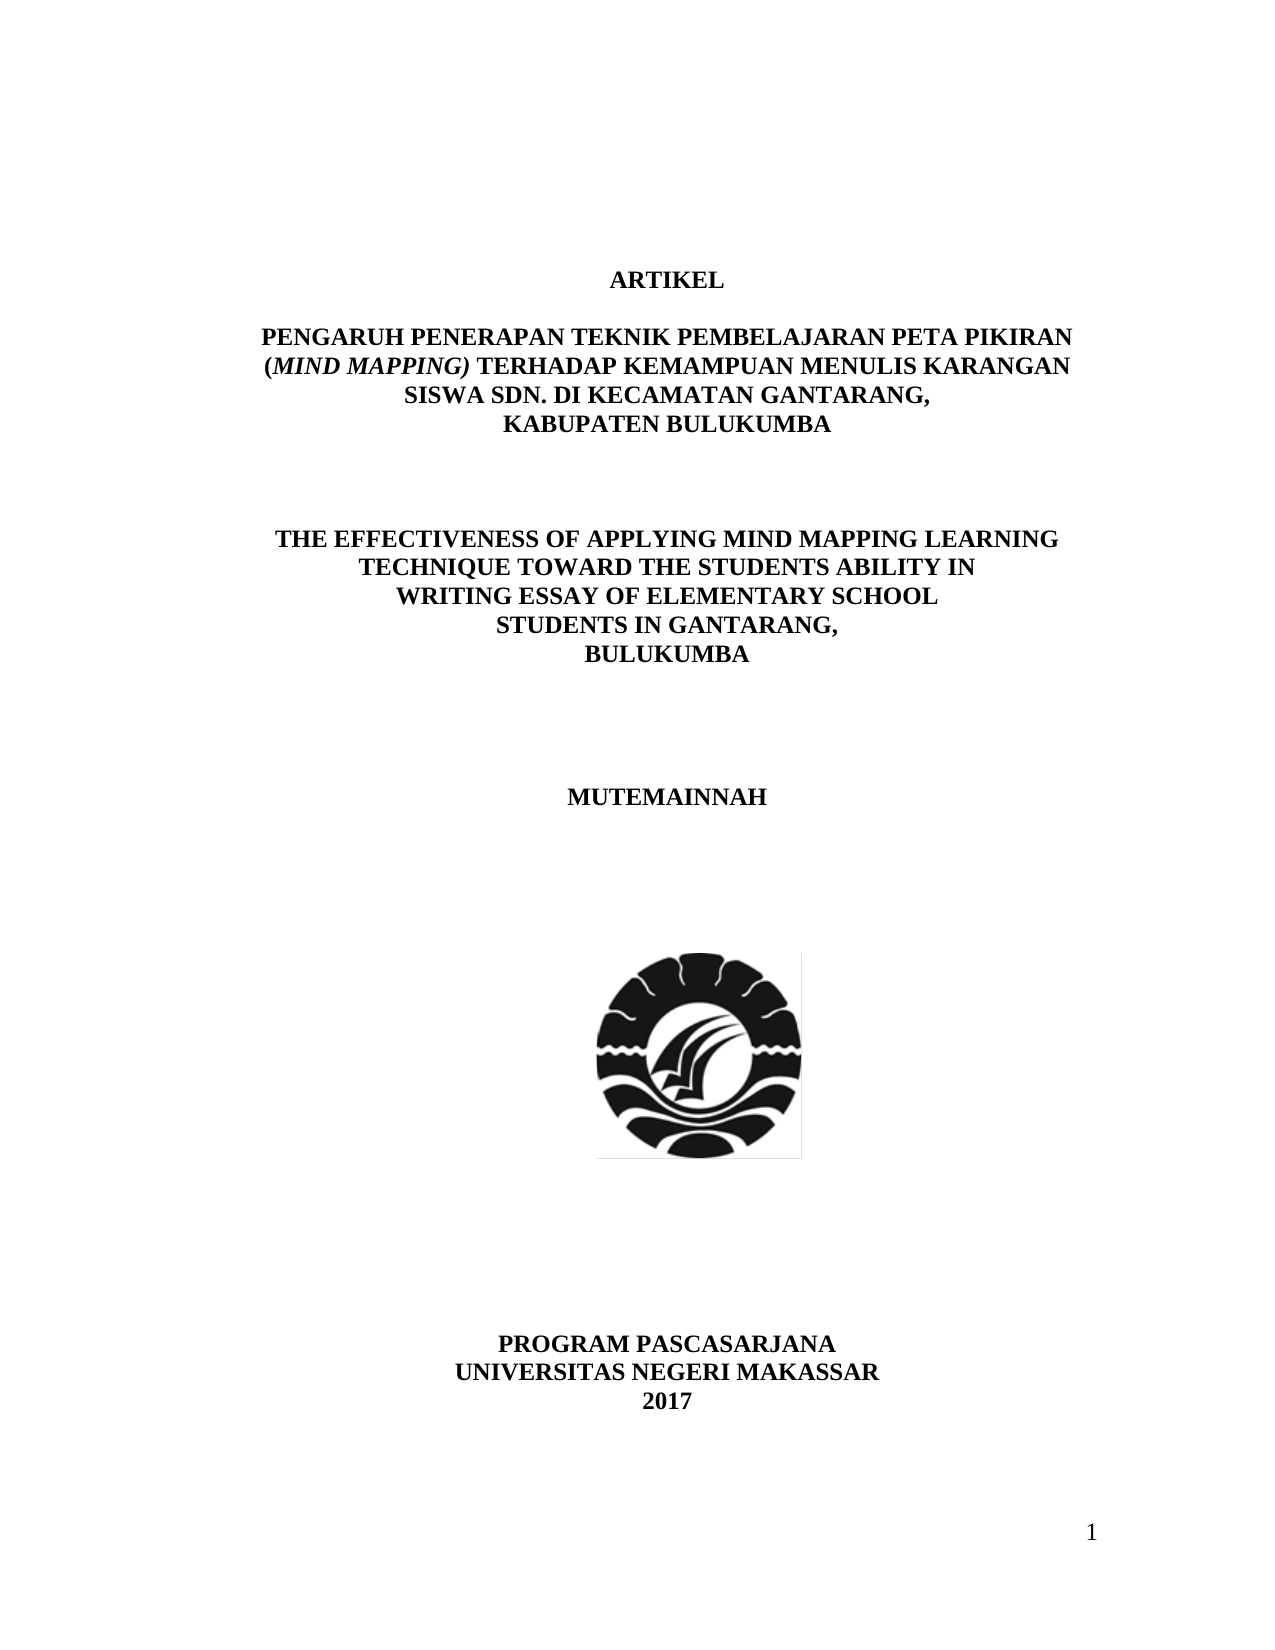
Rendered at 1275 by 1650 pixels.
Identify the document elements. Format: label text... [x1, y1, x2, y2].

text WRITING ESSAY OF ELEMENTARY SCHOOL [236, 581, 1098, 610]
text THE EFFECTIVENESS OF APPLYING MIND MAPPING LEARNING TECHNIQUE TOWARD THE STUDENTS ABILITY IN [236, 524, 1098, 581]
text PENGARUH PENERAPAN TEKNIK PEMBELAJARAN PETA PIKIRAN [236, 322, 1098, 351]
text UNIVERSITAS NEGERI MAKASSAR [236, 1357, 1098, 1386]
text STUDENTS IN GANTARANG, [236, 610, 1098, 639]
text PROGRAM PASCASARJANA [236, 1329, 1098, 1357]
text BULUKUMBA [236, 639, 1098, 667]
text KABUPATEN BULUKUMBA [236, 409, 1098, 437]
text (MIND MAPPING) TERHADAP KEMAMPUAN MENULIS KARANGAN [236, 351, 1098, 380]
text MUTEMAINNAH [236, 782, 1098, 811]
picture [596, 953, 803, 1160]
text ARTIKEL [236, 265, 1098, 294]
text 2017 [236, 1386, 1098, 1415]
text SISWA SDN. DI KECAMATAN GANTARANG, [236, 380, 1098, 409]
